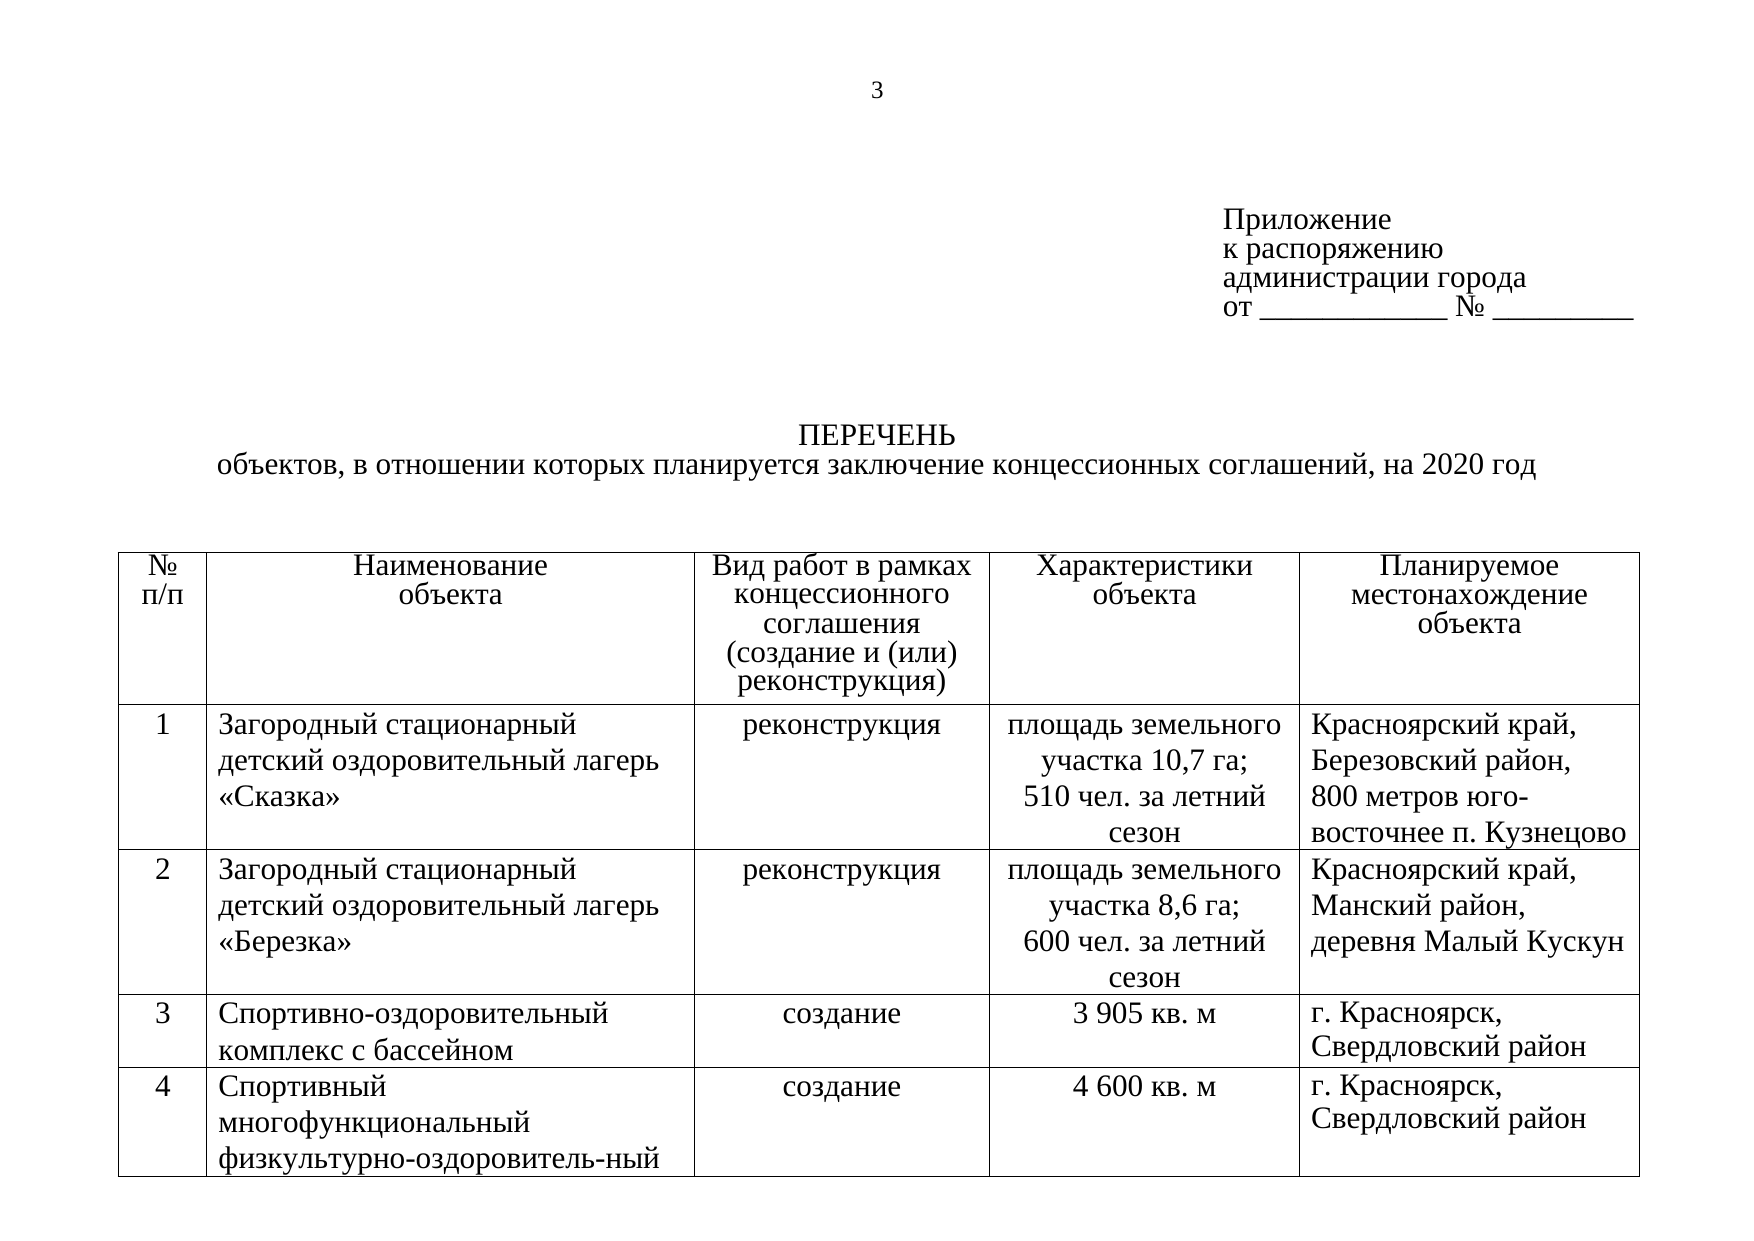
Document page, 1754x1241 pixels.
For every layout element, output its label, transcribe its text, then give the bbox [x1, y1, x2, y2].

table_cell 3 [119, 995, 206, 1067]
table_cell реконструкция [695, 705, 989, 849]
table_cell г. Красноярск, Свердловский район [1300, 1068, 1639, 1176]
table_cell создание [695, 1068, 989, 1176]
text администрации города [118, 264, 1636, 293]
table_cell 4 [119, 1068, 206, 1176]
table_cell Спортивно-оздоровительный комплекс с бассейном [207, 995, 694, 1067]
table_cell Загородный стационарный детский оздоровительный лагерь «Березка» [207, 850, 694, 994]
text ПЕРЕЧЕНЬ [118, 422, 1636, 451]
table_cell площадь земельного участка 10,7 га; 510 чел. за летний сезон [990, 705, 1299, 849]
text от ____________ № _________ [118, 293, 1636, 322]
table_header Наименование объекта [207, 553, 694, 704]
table_header № п/п [119, 553, 206, 704]
table_cell площадь земельного участка 8,6 га; 600 чел. за летний сезон [990, 850, 1299, 994]
table_cell г. Красноярск, Свердловский район [1300, 995, 1639, 1067]
text объектов, в отношении которых планируется заключение концессионных соглашений, на 2020 год [118, 451, 1636, 480]
table_cell Красноярский край, Березовский район, 800 метров юго-восточнее п. Кузнецово [1300, 705, 1639, 849]
text к распоряжению [118, 236, 1636, 264]
table_header Планируемое местонахождение объекта [1300, 553, 1639, 704]
table_cell 1 [119, 705, 206, 849]
table_header Характеристики объекта [990, 553, 1299, 704]
table_header Вид работ в рамках концессионного соглашения (создание и (или) реконструкция) [695, 553, 989, 704]
table_cell 2 [119, 850, 206, 994]
table_cell создание [695, 995, 989, 1067]
text Приложение [118, 207, 1636, 236]
table_cell Красноярский край, Манский район, деревня Малый Кускун [1300, 850, 1639, 994]
table_cell реконструкция [695, 850, 989, 994]
table_cell Загородный стационарный детский оздоровительный лагерь «Сказка» [207, 705, 694, 849]
table_cell Спортивный многофункциональный физкультурно-оздоровитель-ный центр [207, 1068, 694, 1176]
table_cell 3 905 кв. м [990, 995, 1299, 1067]
table_cell 4 600 кв. м [990, 1068, 1299, 1176]
